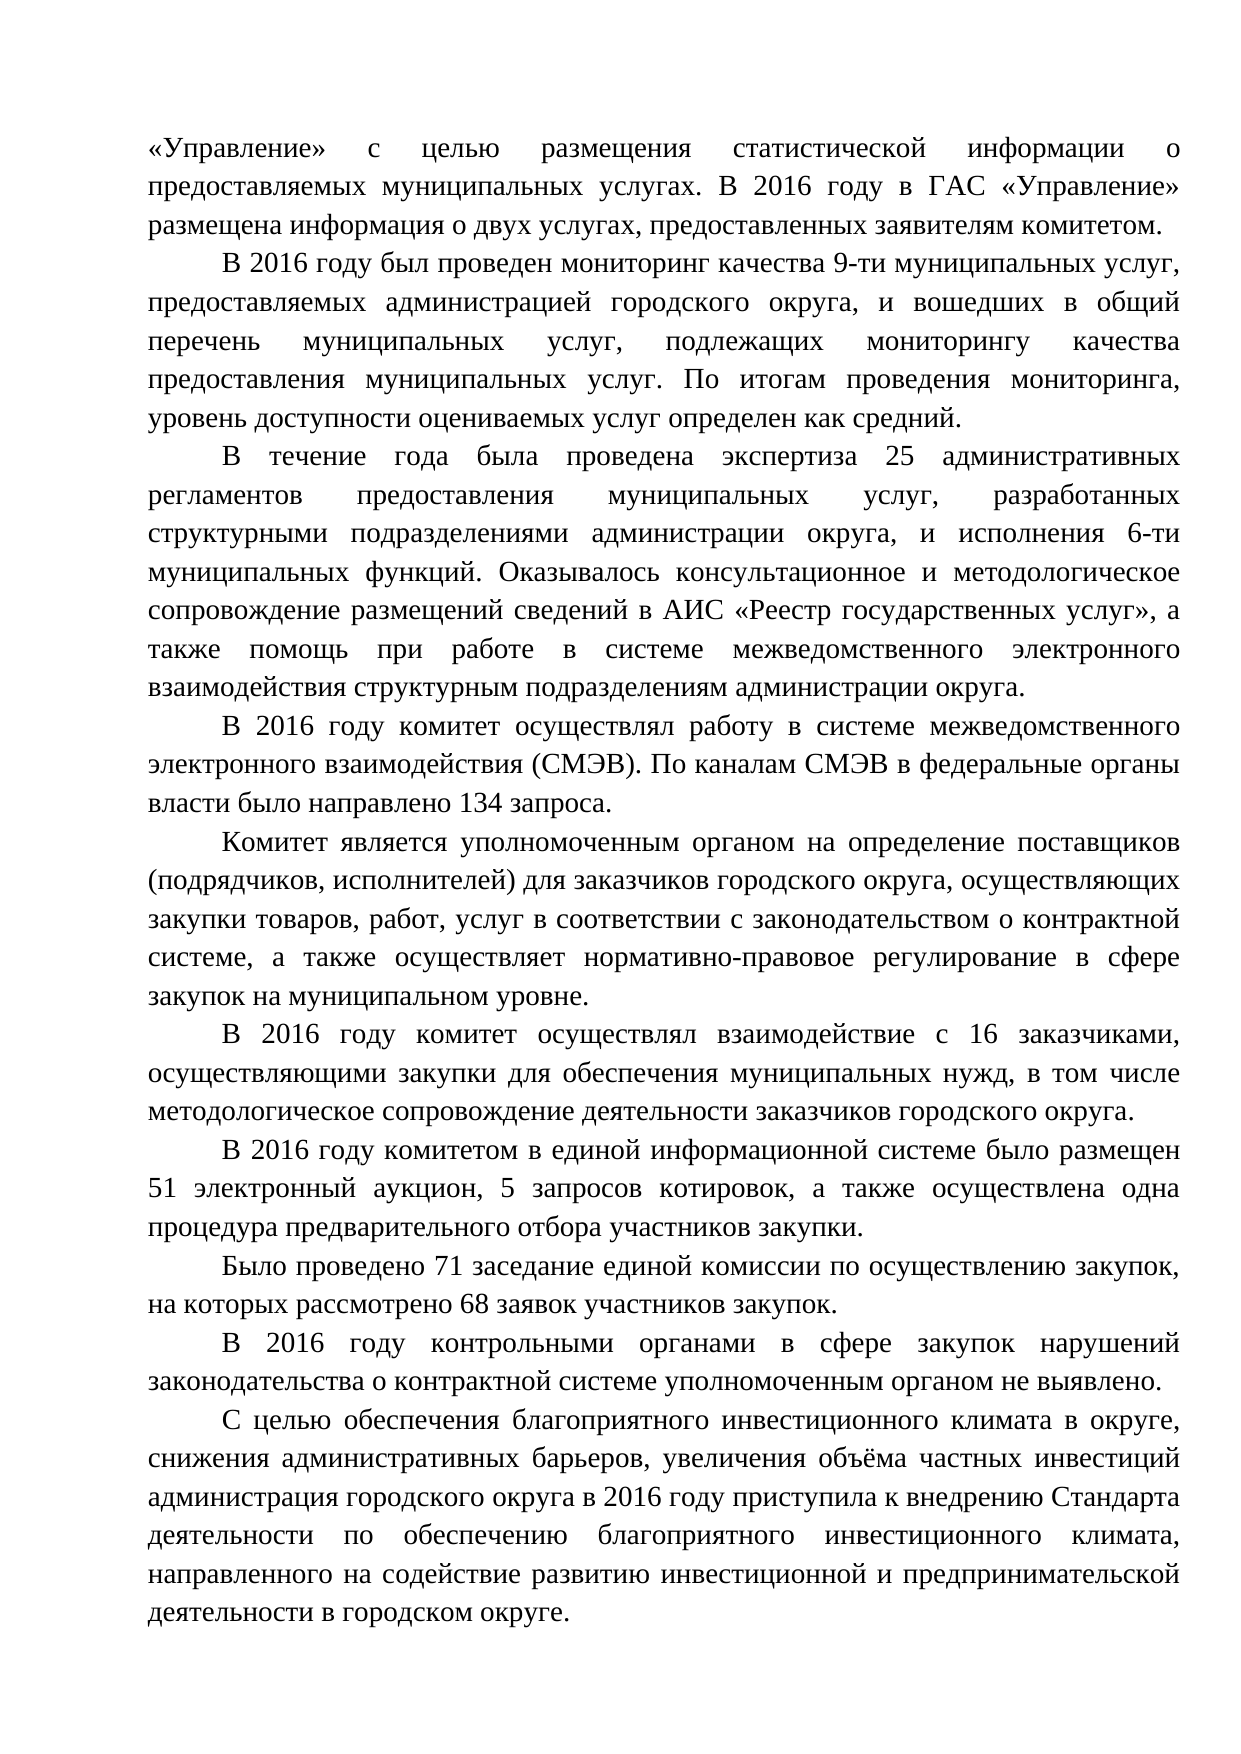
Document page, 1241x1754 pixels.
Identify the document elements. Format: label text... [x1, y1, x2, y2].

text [148, 130, 1181, 241]
text В 2016 году комитет осуществлял работу в системе межведомственного электронного взаимодействия (СМЭВ). По каналам СМЭВ в федеральные органы власти было направлено 134 запроса. [148, 708, 1181, 819]
text В 2016 году контрольными органами в сфере закупок нарушений законодательства о контрактной системе уполномоченным органом не выявлено. [148, 1325, 1181, 1397]
text В течение года была проведена экспертиза 25 административных регламентов предоставления муниципальных услуг, разработанных структурными подразделениями администрации округа, и исполнения 6-ти муниципальных функций. Оказывалось консультационное и методологическое сопровождение размещений сведений в АИС «Реестр государственных услуг», а также помощь при работе в системе межведомственного электронного взаимодействия структурным подразделениям администрации округа. [148, 438, 1181, 703]
text В 2016 году был проведен мониторинг качества 9-ти муниципальных услуг, предоставляемых администрацией городского округа, и вошедших в общий перечень муниципальных услуг, подлежащих мониторингу качества предоставления муниципальных услуг. По итогам проведения мониторинга, уровень доступности оцениваемых услуг определен как средний. [148, 246, 1181, 433]
text Комитет является уполномоченным органом на определение поставщиков (подрядчиков, исполнителей) для заказчиков городского округа, осуществляющих закупки товаров, работ, услуг в соответствии с законодательством о контрактной системе, а также осуществляет нормативно-правовое регулирование в сфере закупок на муниципальном уровне. [148, 824, 1181, 1011]
text Было проведено 71 заседание единой комиссии по осуществлению закупок, на которых рассмотрено 68 заявок участников закупок. [148, 1248, 1181, 1320]
text С целью обеспечения благоприятного инвестиционного климата в округе, снижения административных барьеров, увеличения объёма частных инвестиций администрация городского округа в 2016 году приступила к внедрению Стандарта деятельности по обеспечению благоприятного инвестиционного климата, направленного на содействие развитию инвестиционной и предпринимательской деятельности в городском округе. [148, 1402, 1181, 1628]
text В 2016 году комитет осуществлял взаимодействие с 16 заказчиками, осуществляющими закупки для обеспечения муниципальных нужд, в том числе методологическое сопровождение деятельности заказчиков городского округа. [148, 1016, 1181, 1127]
text В 2016 году комитетом в единой информационной системе было размещен 51 электронный аукцион, 5 запросов котировок, а также осуществлена одна процедура предварительного отбора участников закупки. [148, 1132, 1181, 1243]
